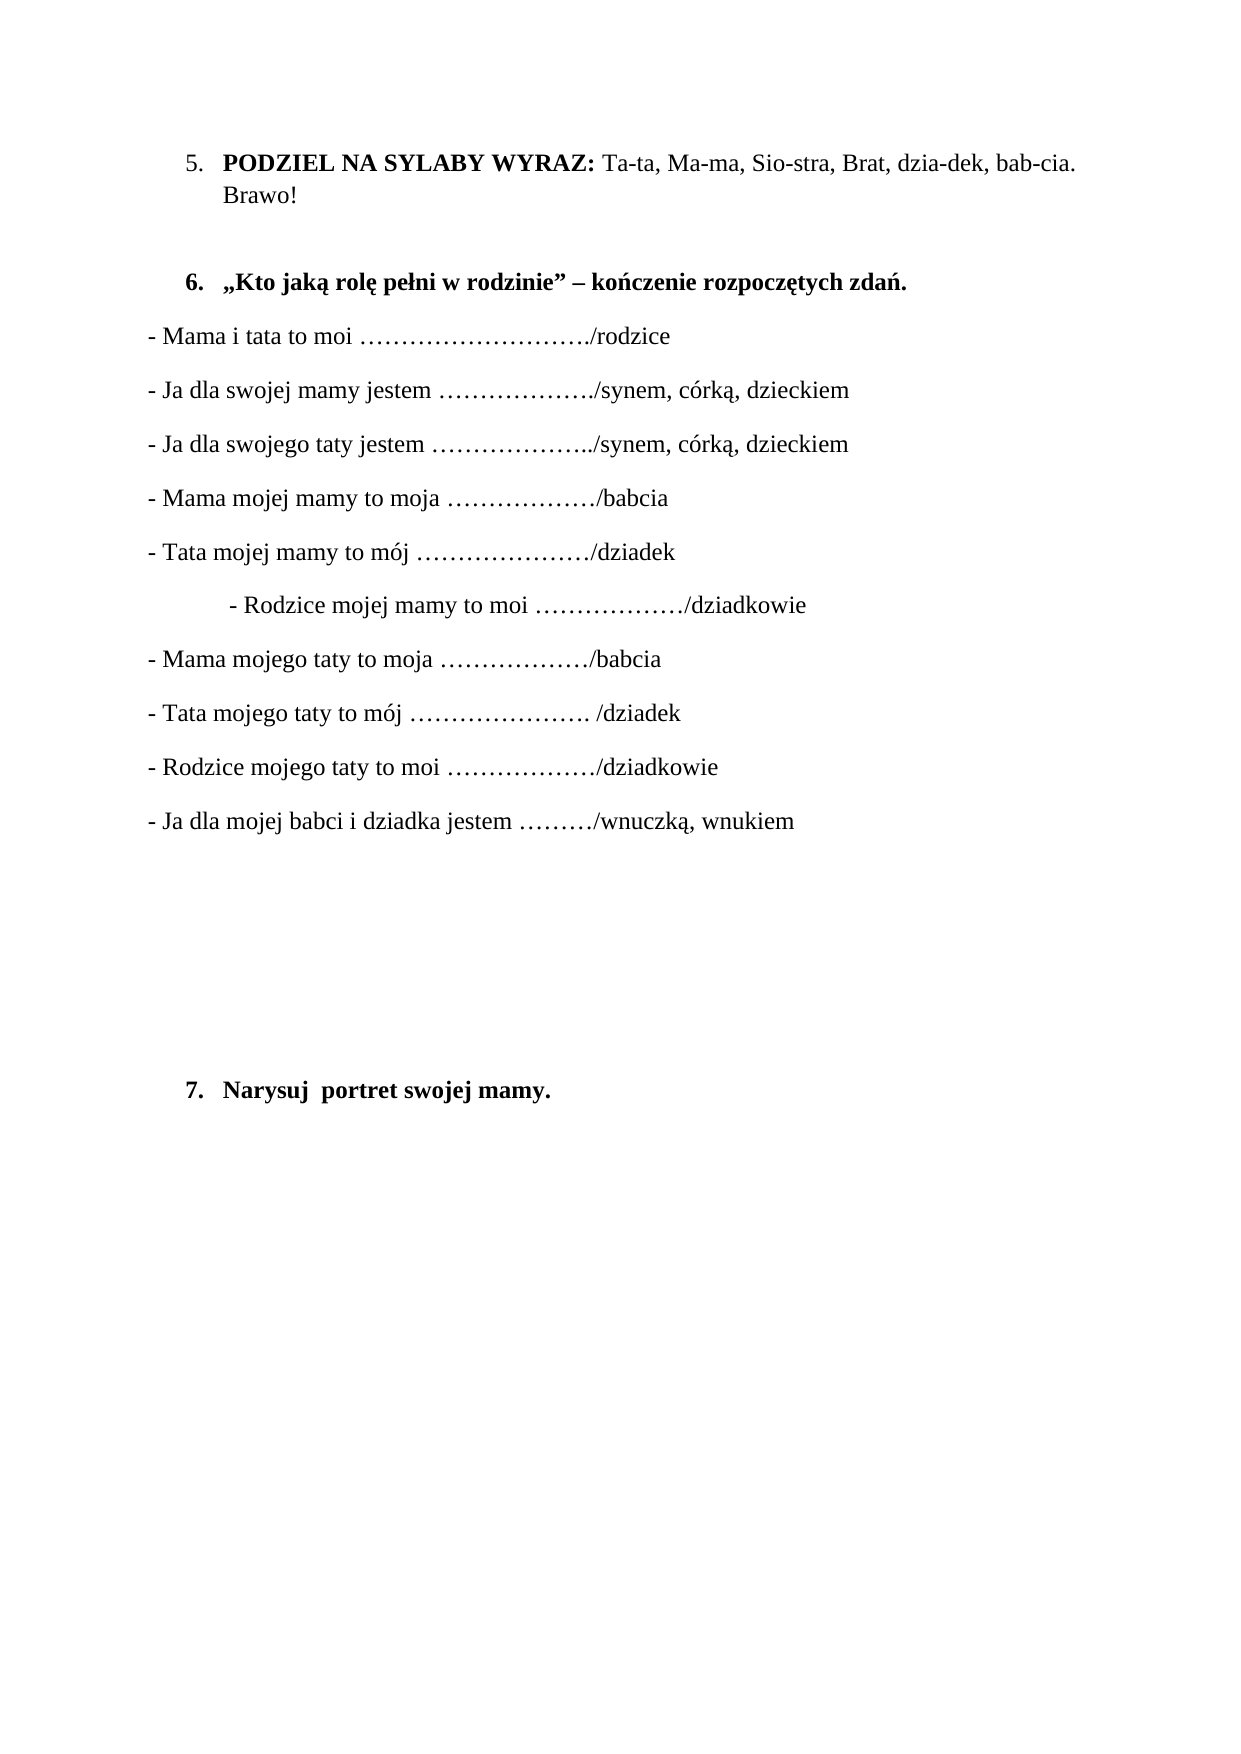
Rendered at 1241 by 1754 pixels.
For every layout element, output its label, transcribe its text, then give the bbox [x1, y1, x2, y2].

list PODZIEL NA SYLABY WYRAZ: Ta-ta, Ma-ma, Sio-stra, Brat, dzia-dek, bab-cia. Brawo! [185, 148, 1093, 209]
text - Ja dla mojej babci i dziadka jestem ………/wnuczką, wnukiem [148, 806, 1093, 835]
text - Mama mojej mamy to moja ………………/babcia [148, 483, 1093, 512]
list Narysuj portret swojej mamy. [185, 1075, 1093, 1104]
text - Mama i tata to moi ………………………./rodzice [148, 321, 1093, 350]
text - Ja dla swojej mamy jestem ………………./synem, córką, dzieckiem [148, 375, 1093, 404]
list „Kto jaką rolę pełni w rodzinie” – kończenie rozpoczętych zdań. [185, 267, 1093, 296]
text - Tata mojego taty to mój …………………. /dziadek [148, 698, 1093, 727]
text - Rodzice mojej mamy to moi ………………/dziadkowie [148, 591, 1093, 619]
text - Mama mojego taty to moja ………………/babcia [148, 644, 1093, 673]
text - Rodzice mojego taty to moi ………………/dziadkowie [148, 752, 1093, 781]
text - Ja dla swojego taty jestem ………………../synem, córką, dzieckiem [148, 429, 1093, 458]
text - Tata mojej mamy to mój …………………/dziadek [148, 537, 1093, 566]
